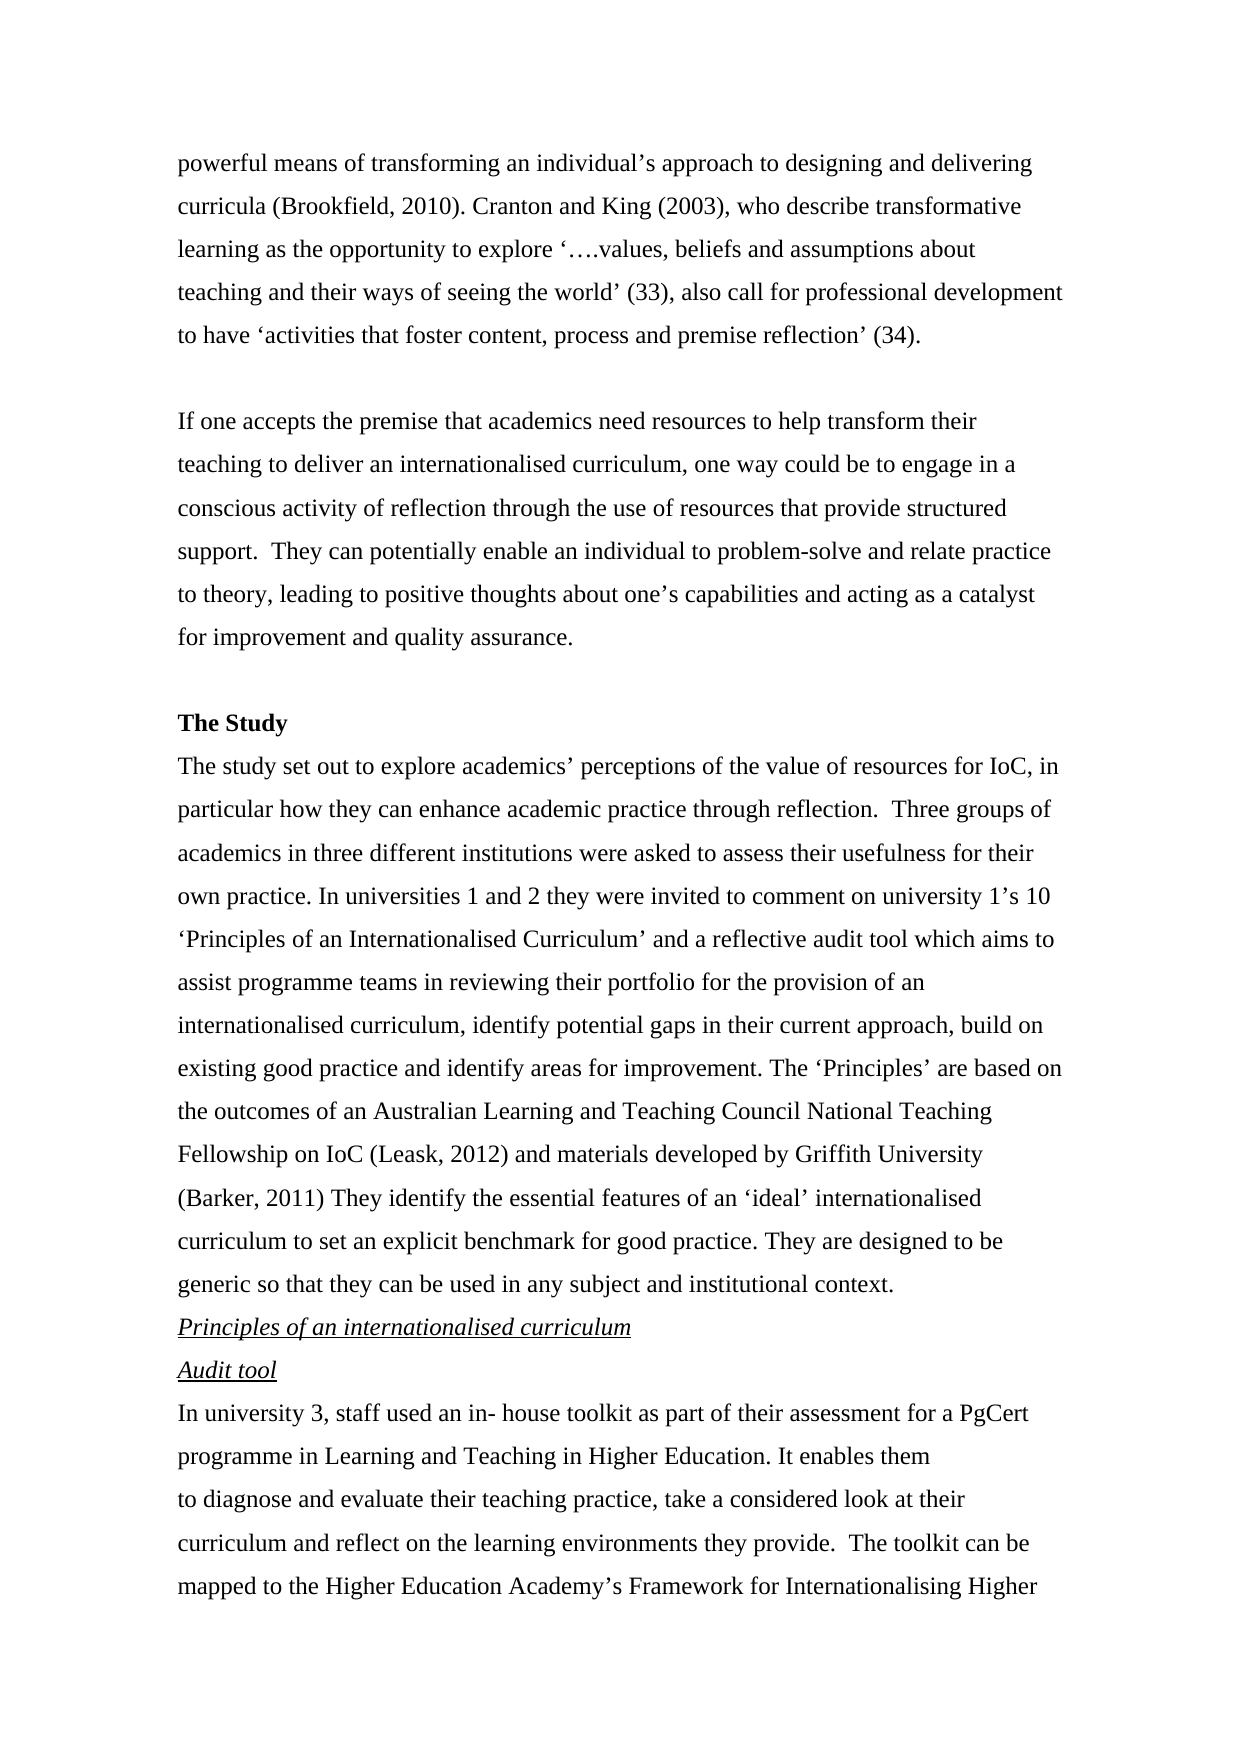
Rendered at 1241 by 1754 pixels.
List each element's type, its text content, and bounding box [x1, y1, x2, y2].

text In university 3, staff used an in- house toolkit as part of their assessment for a PgCert programme in Learning and Teaching in Higher Education. It enables them [177, 1398, 1063, 1470]
text Audit tool [177, 1355, 1063, 1384]
text If one accepts the premise that academics need resources to help transform their teaching to deliver an internationalised curriculum, one way could be to engage in a conscious activity of reflection through the use of resources that provide structured support. They can potentially enable an individual to problem-solve and relate practice to theory, leading to positive thoughts about one’s capabilities and acting as a catalyst for improvement and quality assurance. [177, 406, 1063, 651]
text The study set out to explore academics’ perceptions of the value of resources for IoC, in particular how they can enhance academic practice through reflection. Three groups of academics in three different institutions were asked to assess their usefulness for their own practice. In universities 1 and 2 they were invited to comment on university 1’s 10 ‘Principles of an Internationalised Curriculum’ and a reflective audit tool which aims to assist programme teams in reviewing their portfolio for the provision of an internationalised curriculum, identify potential gaps in their current approach, build on existing good practice and identify areas for improvement. The ‘Principles’ are based on the outcomes of an Australian Learning and Teaching Council National Teaching Fellowship on IoC (Leask, 2012) and materials developed by Griffith University (Barker, 2011) They identify the essential features of an ‘ideal’ internationalised curriculum to set an explicit benchmark for good practice. They are designed to be generic so that they can be used in any subject and institutional context. [177, 751, 1063, 1298]
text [177, 148, 1063, 349]
text The Study [177, 708, 1063, 737]
text Principles of an internationalised curriculum [177, 1312, 1063, 1341]
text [177, 1484, 1063, 1599]
